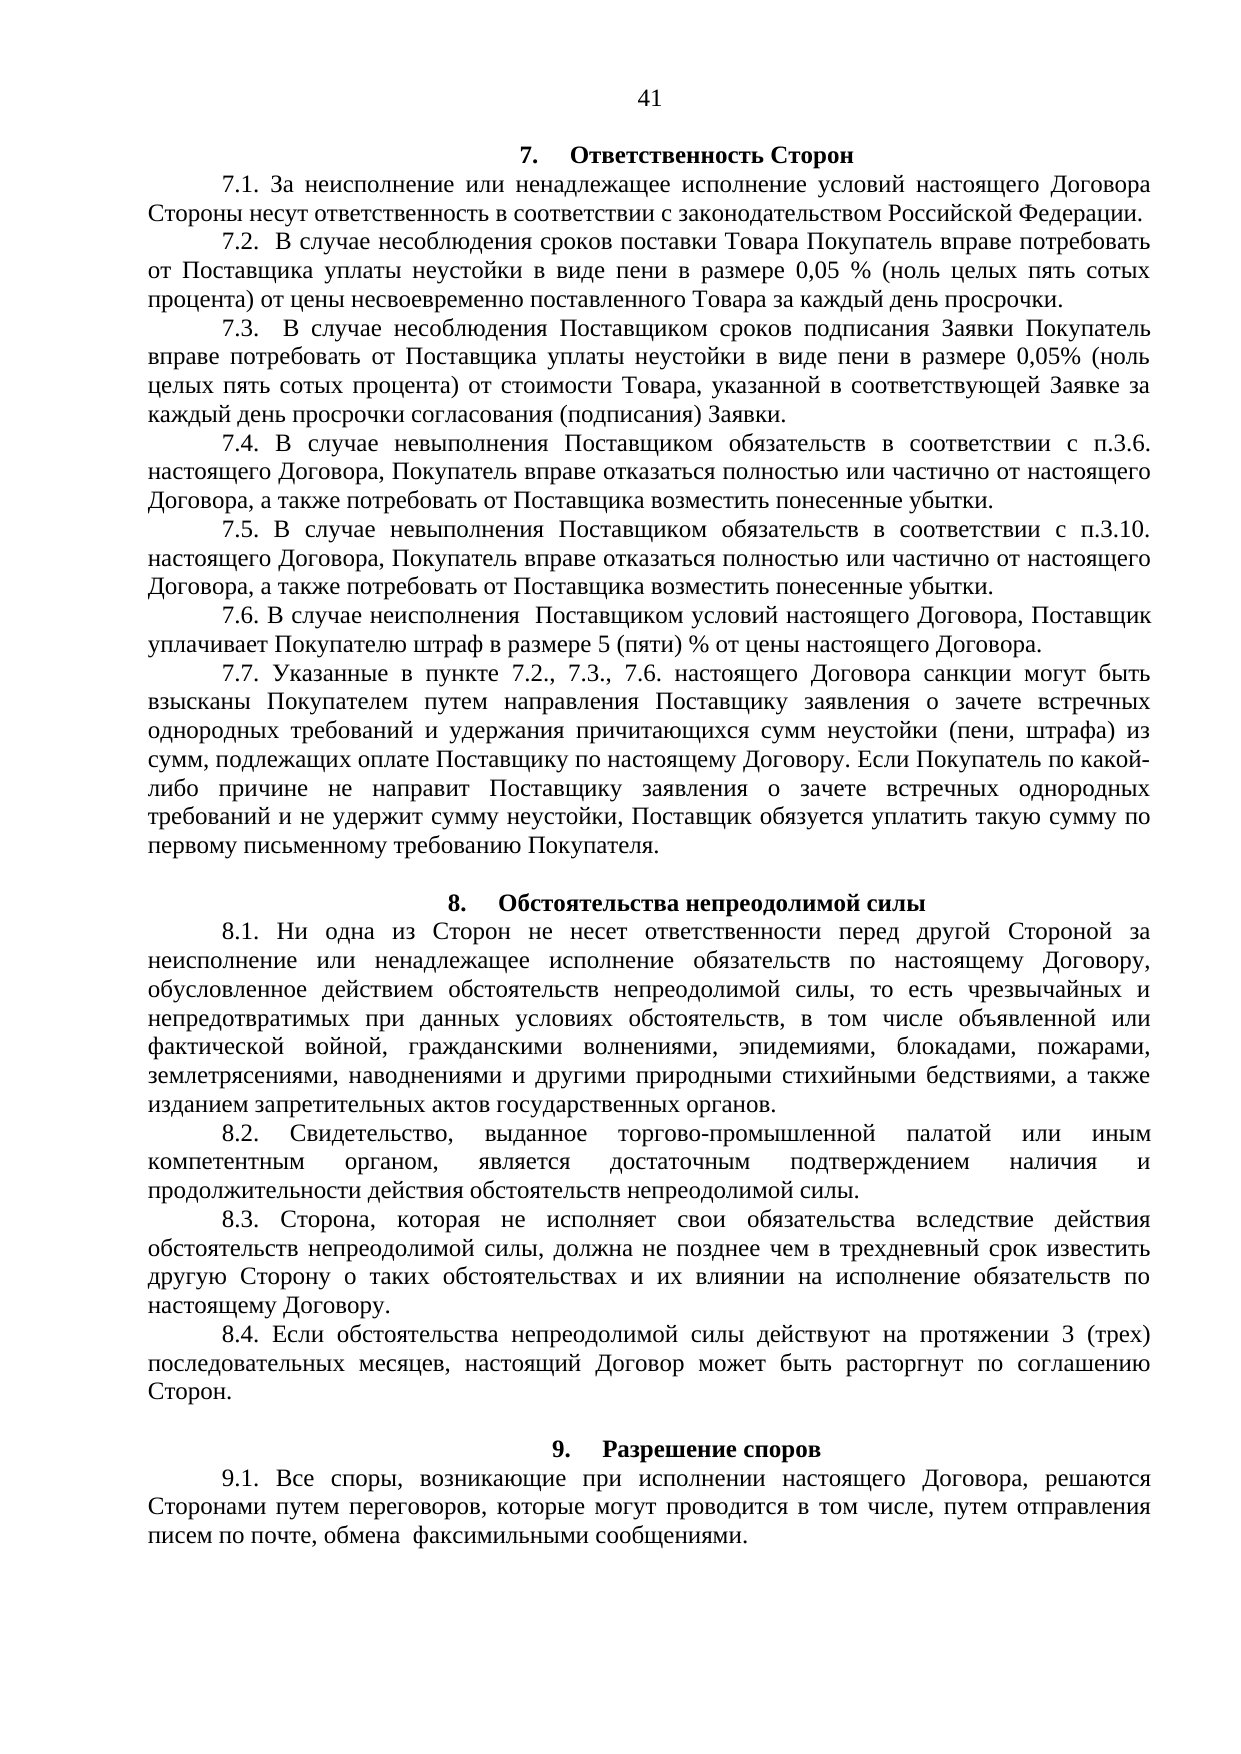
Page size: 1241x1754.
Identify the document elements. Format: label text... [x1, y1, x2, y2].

text 7.6. В случае неисполнения Поставщиком условий настоящего Договора, Поставщик уплачивает Покупателю штраф в размере 5 (пяти) % от цены настоящего Договора. [148, 600, 1152, 658]
text 8. Обстоятельства непреодолимой силы [148, 888, 1152, 916]
text 7. Ответственность Сторон [148, 140, 1152, 169]
list 9. Разрешение споров [148, 1434, 1152, 1463]
text 8.1. Ни одна из Сторон не несет ответственности перед другой Стороной за неисполнение или ненадлежащее исполнение обязательств по настоящему Договору, обусловленное действием обстоятельств непреодолимой силы, то есть чрезвычайных и непредотвратимых при данных условиях обстоятельств, в том числе объявленной или фактической войной, гражданскими волнениями, эпидемиями, блокадами, пожарами, землетрясениями, наводнениями и другими природными стихийными бедствиями, а также изданием запретительных актов государственных органов. [148, 916, 1152, 1118]
text 7.5. В случае невыполнения Поставщиком обязательств в соответствии с п.3.10. настоящего Договора, Покупатель вправе отказаться полностью или частично от настоящего Договора, а также потребовать от Поставщика возместить понесенные убытки. [148, 514, 1152, 600]
text 7.7. Указанные в пункте 7.2., 7.3., 7.6. настоящего Договора санкции могут быть взысканы Покупателем путем направления Поставщику заявления о зачете встречных однородных требований и удержания причитающихся сумм неустойки (пени, штрафа) из сумм, подлежащих оплате Поставщику по настоящему Договору. Если Покупатель по какой-либо причине не направит Поставщику заявления о зачете встречных однородных требований и не удержит сумму неустойки, Поставщик обязуется уплатить такую сумму по первому письменному требованию Покупателя. [148, 658, 1152, 859]
text 7.1. За неисполнение или ненадлежащее исполнение условий настоящего Договора Стороны несут ответственность в соответствии с законодательством Российской Федерации. [148, 169, 1152, 226]
text 8.3. Сторона, которая не исполняет свои обязательства вследствие действия обстоятельств непреодолимой силы, должна не позднее чем в трехдневный срок известить другую Сторону о таких обстоятельствах и их влиянии на исполнение обязательств по настоящему Договору. [148, 1204, 1152, 1319]
text 8.4. Если обстоятельства непреодолимой силы действуют на протяжении 3 (трех) последовательных месяцев, настоящий Договор может быть расторгнут по соглашению Сторон. [148, 1319, 1152, 1405]
text 7.4. В случае невыполнения Поставщиком обязательств в соответствии с п.3.6. настоящего Договора, Покупатель вправе отказаться полностью или частично от настоящего Договора, а также потребовать от Поставщика возместить понесенные убытки. [148, 428, 1152, 514]
text 8.2. Свидетельство, выданное торгово-промышленной палатой или иным компетентным органом, является достаточным подтверждением наличия и продолжительности действия обстоятельств непреодолимой силы. [148, 1118, 1152, 1204]
text 7.3. В случае несоблюдения Поставщиком сроков подписания Заявки Покупатель вправе потребовать от Поставщика уплаты неустойки в виде пени в размере 0,05% (ноль целых пять сотых процента) от стоимости Товара, указанной в соответствующей Заявке за каждый день просрочки согласования (подписания) Заявки. [148, 313, 1152, 428]
text 7.2. В случае несоблюдения сроков поставки Товара Покупатель вправе потребовать от Поставщика уплаты неустойки в виде пени в размере 0,05 % (ноль целых пять сотых процента) от цены несвоевременно поставленного Товара за каждый день просрочки. [148, 226, 1152, 313]
text 9.1. Все споры, возникающие при исполнении настоящего Договора, решаются Сторонами путем переговоров, которые могут проводится в том числе, путем отправления писем по почте, обмена факсимильными сообщениями. [148, 1463, 1152, 1549]
